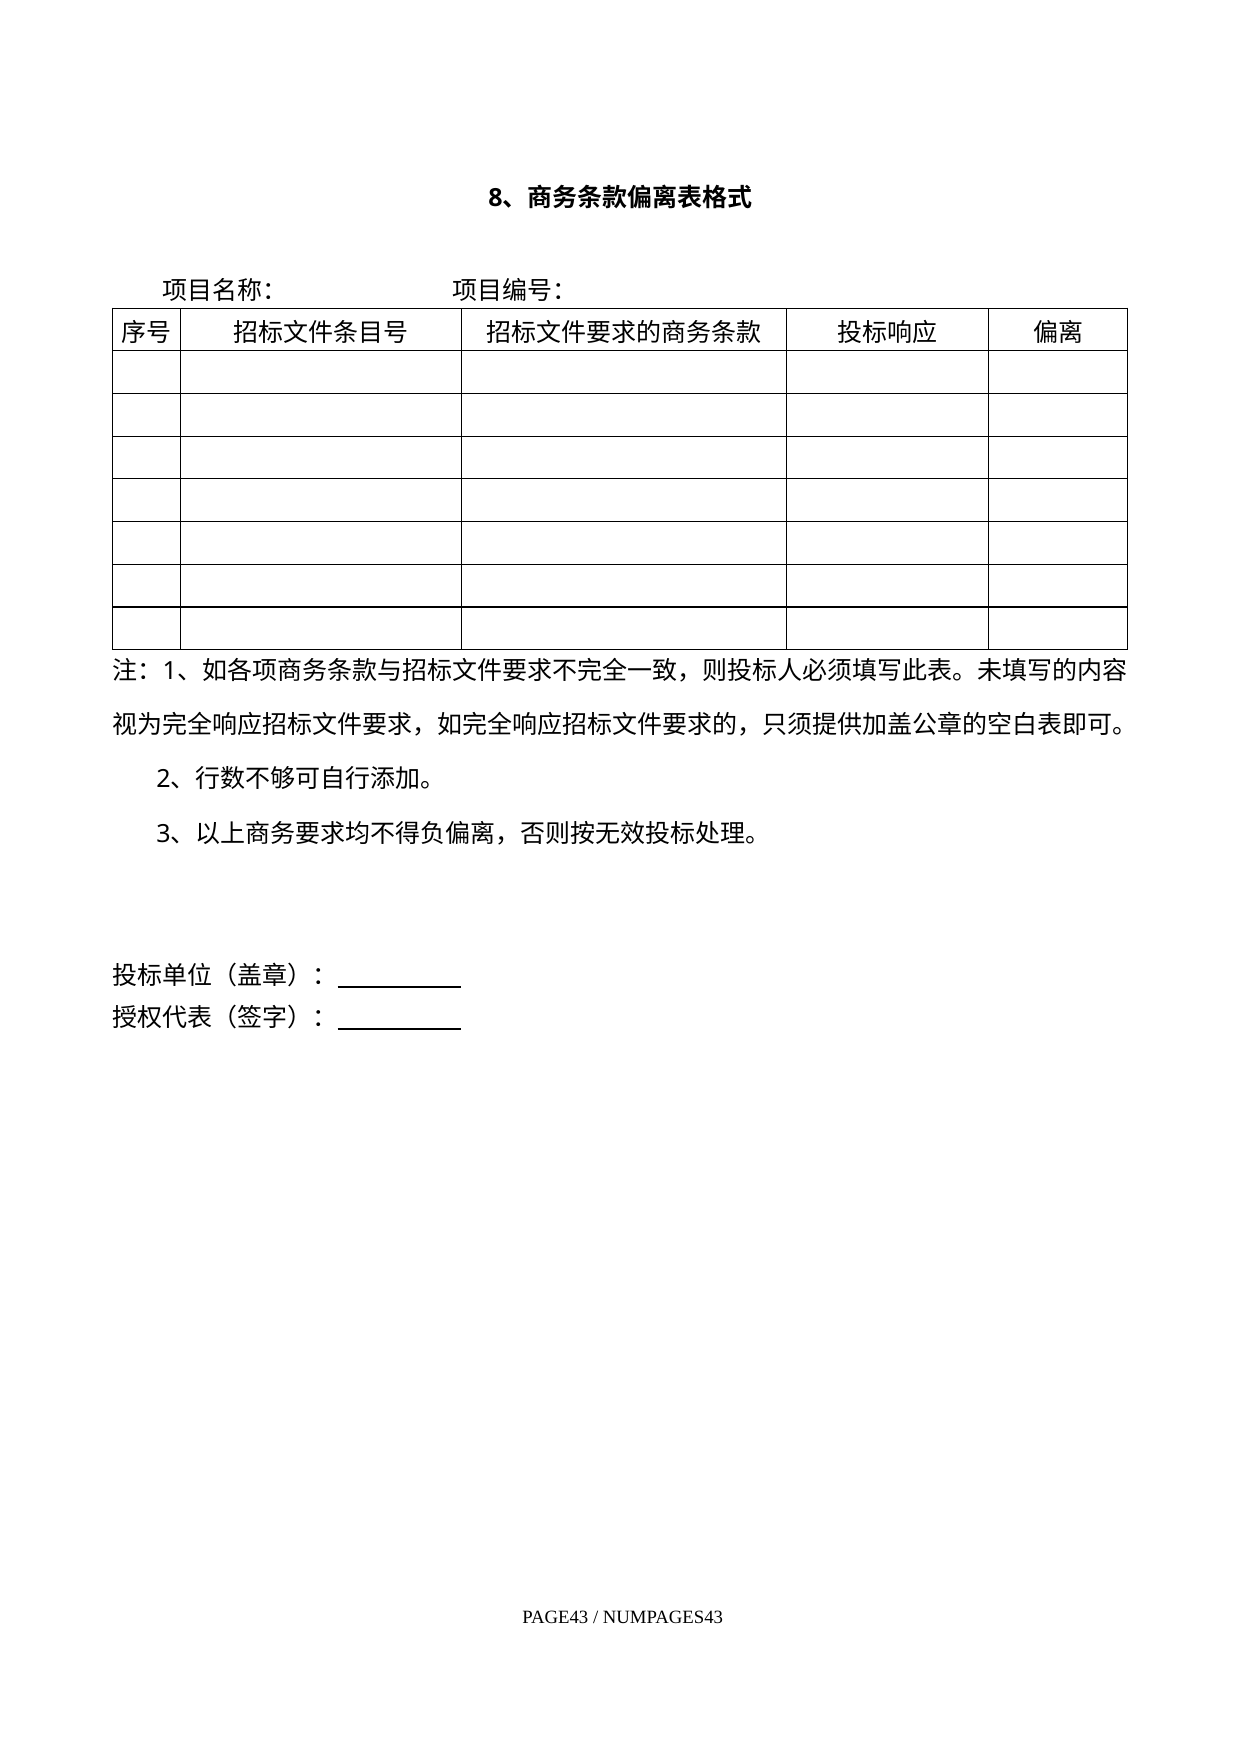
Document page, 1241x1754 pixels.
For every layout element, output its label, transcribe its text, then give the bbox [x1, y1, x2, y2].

table_cell [181, 522, 461, 564]
text 投标单位（盖章）： [112, 951, 1128, 993]
table_cell [113, 394, 180, 436]
table_cell [113, 608, 180, 649]
table_cell [462, 608, 786, 649]
table_cell [462, 565, 786, 606]
table_cell [787, 437, 988, 478]
table_cell [181, 394, 461, 436]
table_cell [113, 565, 180, 606]
table_cell [989, 479, 1127, 521]
table_cell [462, 394, 786, 436]
table_cell [462, 479, 786, 521]
table_cell [989, 437, 1127, 478]
table_cell [787, 565, 988, 606]
table_cell [113, 479, 180, 521]
table_cell [181, 351, 461, 393]
table_cell [787, 394, 988, 436]
text 授权代表（签字）： [112, 993, 1128, 1034]
table_cell [787, 608, 988, 649]
table_header 投标响应 [787, 309, 988, 350]
table_cell [989, 522, 1127, 564]
table_cell [989, 394, 1127, 436]
table_cell [462, 522, 786, 564]
text 注：1、如各项商务条款与招标文件要求不完全一致，则投标人必须填写此表。未填写的内容视为完全响应招标文件要求，如完全响应招标文件要求的，只须提供加盖公章的空白表即可。 [112, 650, 1128, 741]
table_header 序号 [113, 309, 180, 350]
table_header 偏离 [989, 309, 1127, 350]
text 项目名称： 项目编号： [112, 266, 1128, 307]
table_cell [181, 479, 461, 521]
table_cell [113, 437, 180, 478]
table_cell [787, 522, 988, 564]
table_cell [462, 437, 786, 478]
table_cell [181, 437, 461, 478]
text 3、以上商务要求均不得负偏离，否则按无效投标处理。 [112, 813, 1128, 849]
text 2、行数不够可自行添加。 [112, 759, 1128, 795]
table_cell [787, 351, 988, 393]
table_cell [181, 608, 461, 649]
text 8、商务条款偏离表格式 [112, 177, 1128, 213]
table_cell [181, 565, 461, 606]
table_cell [989, 608, 1127, 649]
table_cell [113, 351, 180, 393]
table_header 招标文件条目号 [181, 309, 461, 350]
table_header 招标文件要求的商务条款 [462, 309, 786, 350]
table_cell [787, 479, 988, 521]
table_cell [113, 522, 180, 564]
table_cell [989, 565, 1127, 606]
table_cell [462, 351, 786, 393]
table_cell [989, 351, 1127, 393]
